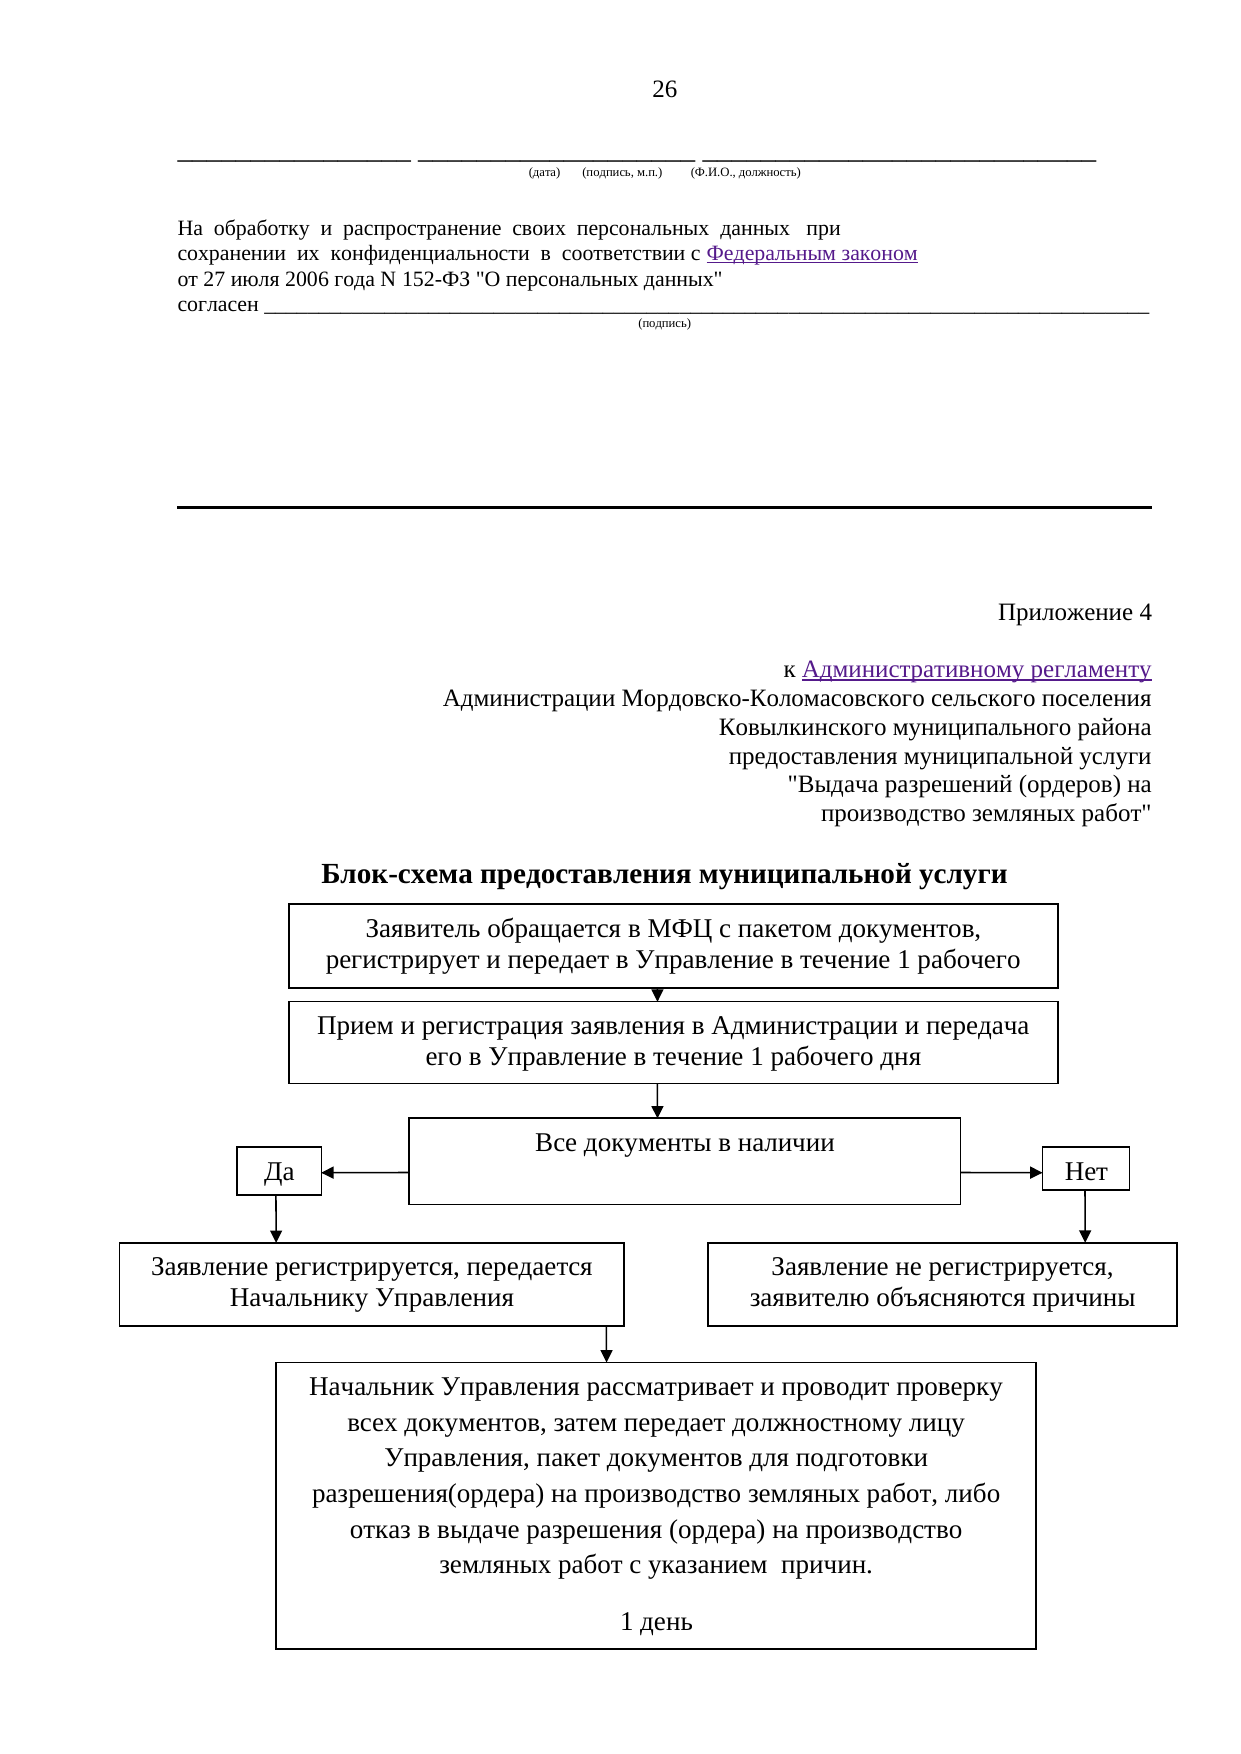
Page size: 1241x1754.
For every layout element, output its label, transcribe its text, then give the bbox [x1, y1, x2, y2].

text Приложение 4 [177, 597, 1152, 625]
text к Административному регламенту Администрации Мордовско-Коломасовского сельского поселения Ковылкинского муниципального района предоставления муниципальной услуги "Выдача разрешений (ордеров) на производство земляных работ" [177, 654, 1152, 827]
text от 27 июля 2006 года N 152-ФЗ "О персональных данных" [177, 266, 1152, 291]
text ________________ ___________________ ___________________________ [177, 131, 1152, 165]
text На обработку и распространение своих персональных данных при [177, 215, 1152, 240]
text согласен _________________________________________________________________________________ [177, 291, 1152, 316]
text (подпись) [177, 316, 1152, 341]
text Блок-схема предоставления муниципальной услуги [177, 856, 1152, 890]
text (дата) (подпись, м.п.) (Ф.И.О., должность) [177, 165, 1152, 190]
text сохранении их конфиденциальности в соответствии с Федеральным законом [177, 240, 1152, 266]
